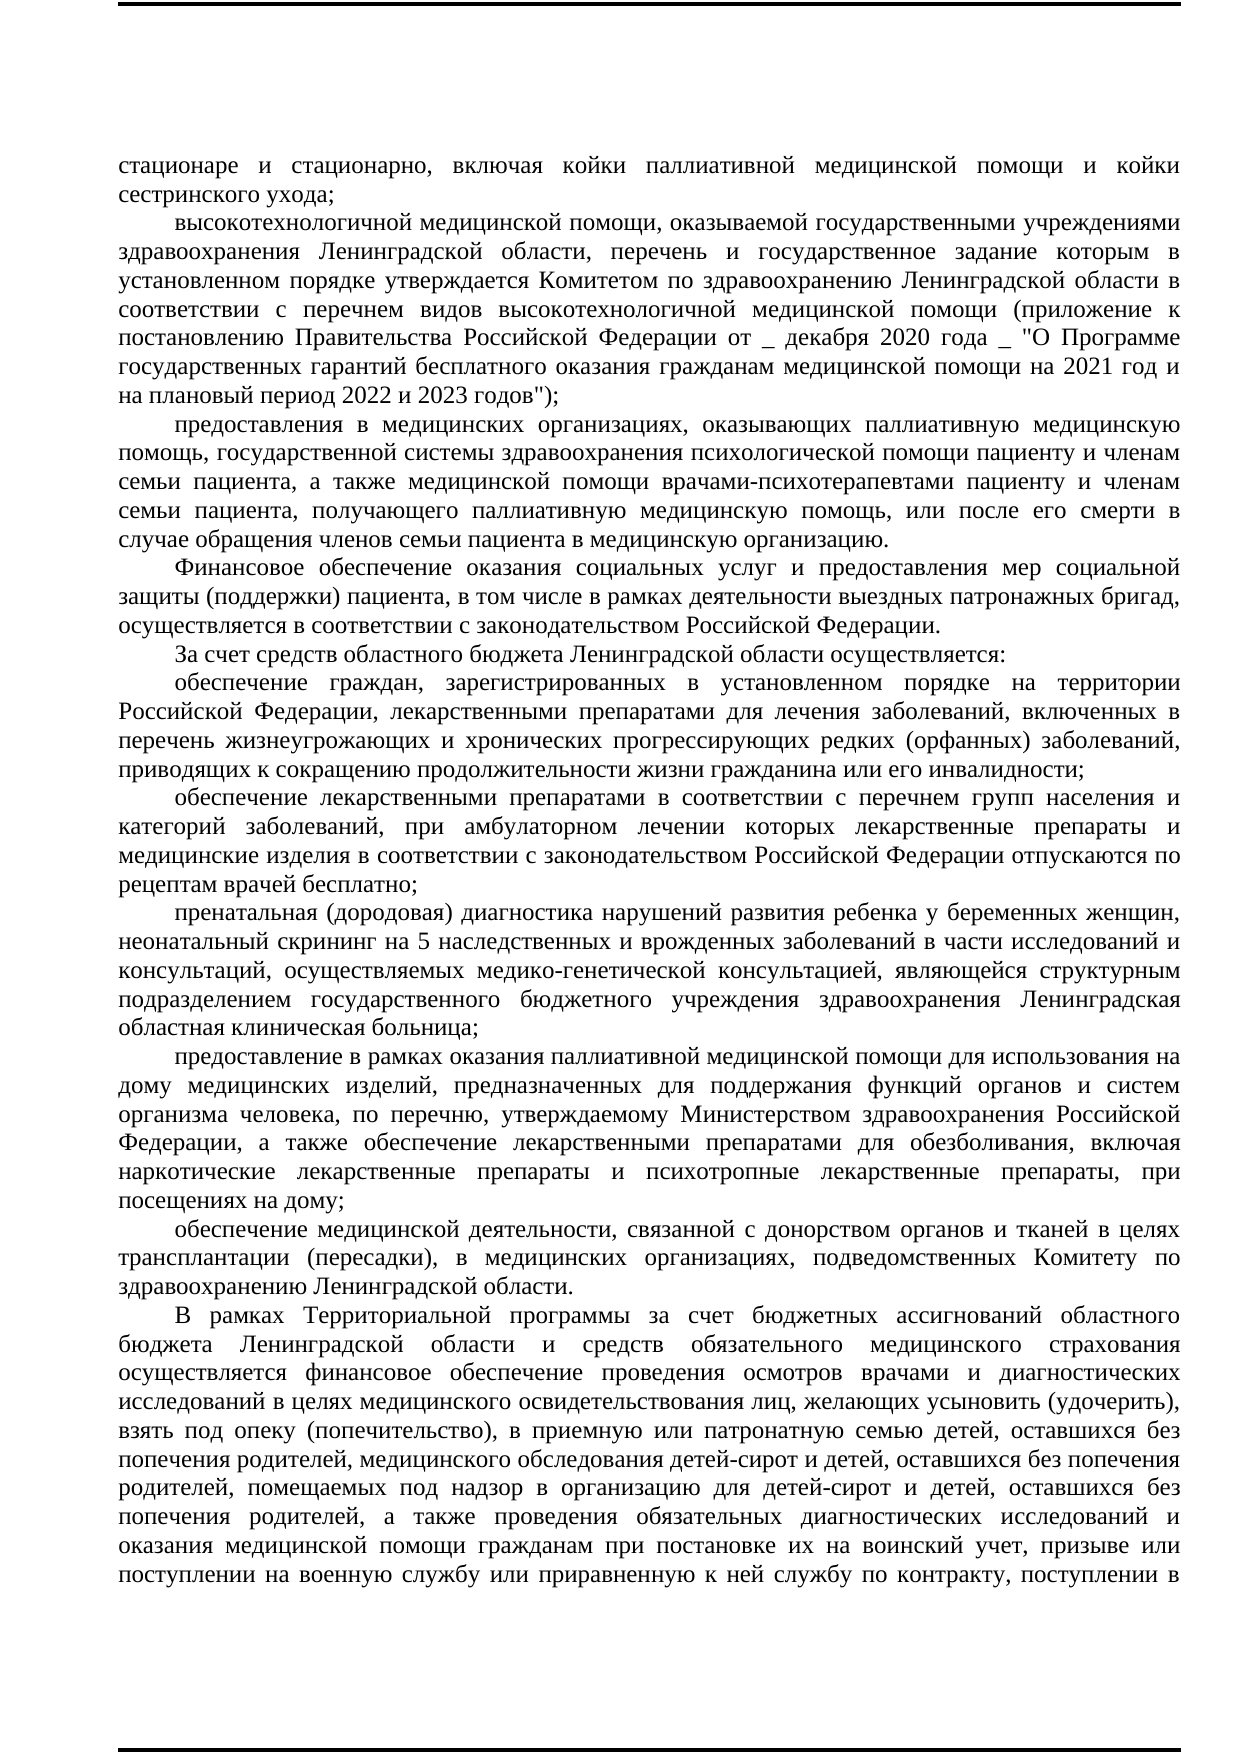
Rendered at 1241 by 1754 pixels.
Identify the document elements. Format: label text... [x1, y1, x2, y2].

text обеспечение граждан, зарегистрированных в установленном порядке на территории Российской Федерации, лекарственными препаратами для лечения заболеваний, включенных в перечень жизнеугрожающих и хронических прогрессирующих редких (орфанных) заболеваний, приводящих к сокращению продолжительности жизни гражданина или его инвалидности; [118, 667, 1181, 782]
text пренатальная (дородовая) диагностика нарушений развития ребенка у беременных женщин, неонатальный скрининг на 5 наследственных и врожденных заболеваний в части исследований и консультаций, осуществляемых медико-генетической консультацией, являющейся структурным подразделением государственного бюджетного учреждения здравоохранения Ленинградская областная клиническая больница; [118, 897, 1181, 1041]
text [118, 150, 1181, 207]
text предоставления в медицинских организациях, оказывающих паллиативную медицинскую помощь, государственной системы здравоохранения психологической помощи пациенту и членам семьи пациента, а также медицинской помощи врачами-психотерапевтами пациенту и членам семьи пациента, получающего паллиативную медицинскую помощь, или после его смерти в случае обращения членов семьи пациента в медицинскую организацию. [118, 409, 1181, 552]
text За счет средств областного бюджета Ленинградской области осуществляется: [118, 639, 1181, 667]
text предоставление в рамках оказания паллиативной медицинской помощи для использования на дому медицинских изделий, предназначенных для поддержания функций органов и систем организма человека, по перечню, утверждаемому Министерством здравоохранения Российской Федерации, а также обеспечение лекарственными препаратами для обезболивания, включая наркотические лекарственные препараты и психотропные лекарственные препараты, при посещениях на дому; [118, 1041, 1181, 1214]
text обеспечение лекарственными препаратами в соответствии с перечнем групп населения и категорий заболеваний, при амбулаторном лечении которых лекарственные препараты и медицинские изделия в соответствии с законодательством Российской Федерации отпускаются по рецептам врачей бесплатно; [118, 782, 1181, 897]
text обеспечение медицинской деятельности, связанной с донорством органов и тканей в целях трансплантации (пересадки), в медицинских организациях, подведомственных Комитету по здравоохранению Ленинградской области. [118, 1214, 1181, 1300]
text высокотехнологичной медицинской помощи, оказываемой государственными учреждениями здравоохранения Ленинградской области, перечень и государственное задание которым в установленном порядке утверждается Комитетом по здравоохранению Ленинградской области в соответствии с перечнем видов высокотехнологичной медицинской помощи (приложение к постановлению Правительства Российской Федерации от _ декабря 2020 года _ "О Программе государственных гарантий бесплатного оказания гражданам медицинской помощи на 2021 год и на плановый период 2022 и 2023 годов"); [118, 207, 1181, 409]
text Финансовое обеспечение оказания социальных услуг и предоставления мер социальной защиты (поддержки) пациента, в том числе в рамках деятельности выездных патронажных бригад, осуществляется в соответствии с законодательством Российской Федерации. [118, 552, 1181, 639]
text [118, 1300, 1181, 1587]
